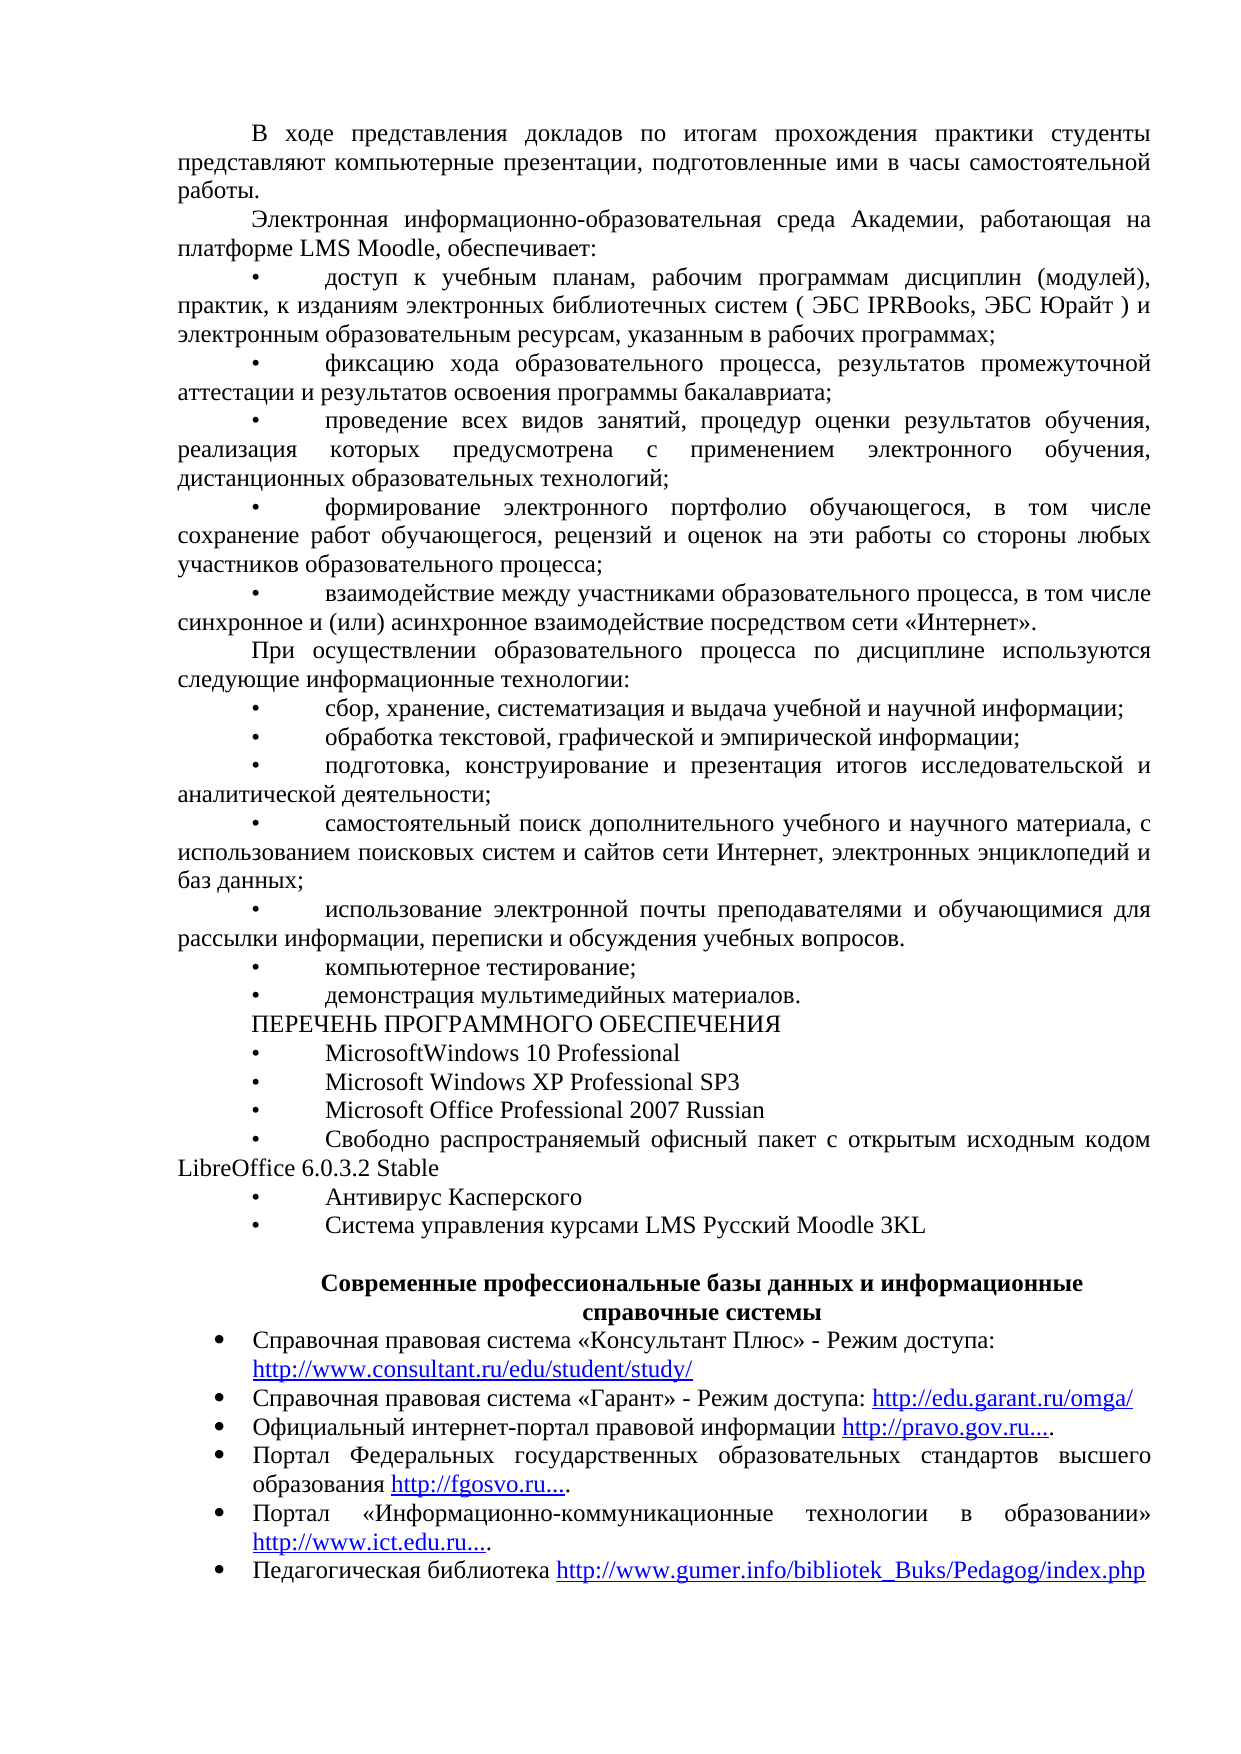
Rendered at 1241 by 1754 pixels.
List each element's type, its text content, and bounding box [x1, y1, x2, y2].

text • Антивирус Касперского [177, 1182, 1152, 1211]
list Педагогическая библиотека http://www.gumer.info/bibliotek_Buks/Pedagog/index.php [215, 1556, 1152, 1584]
text • самостоятельный поиск дополнительного учебного и научного материала, с использованием поисковых систем и сайтов сети Интернет, электронных энциклопедий и баз данных; [177, 808, 1152, 894]
text • компьютерное тестирование; [177, 952, 1152, 981]
list Портал Федеральных государственных образовательных стандартов высшего образования http://fgosvo.ru.... [215, 1441, 1152, 1498]
text Современные профессиональные базы данных и информационные справочные системы [252, 1268, 1152, 1326]
text При осуществлении образовательного процесса по дисциплине используются следующие информационные технологии: [177, 636, 1152, 693]
text • подготовка, конструирование и презентация итогов исследовательской и аналитической деятельности; [177, 751, 1152, 808]
text • Cистема управления курсами LMS Русский Moodle 3KL [177, 1211, 1152, 1239]
text В ходе представления докладов по итогам прохождения практики студенты представляют компьютерные презентации, подготовленные ими в часы самостоятельной работы. [177, 118, 1152, 204]
text ПЕРЕЧЕНЬ ПРОГРАММНОГО ОБЕСПЕЧЕНИЯ [177, 1009, 1152, 1038]
text • Microsoft Office Professional 2007 Russian [177, 1096, 1152, 1124]
text Электронная информационно-образовательная среда Академии, работающая на платформе LMS Moodle, обеспечивает: [177, 204, 1152, 262]
text • взаимодействие между участниками образовательного процесса, в том числе синхронное и (или) асинхронное взаимодействие посредством сети «Интернет». [177, 578, 1152, 636]
text • Cвободно распространяемый офисный пакет с открытым исходным кодом LibreOffice 6.0.3.2 Stable [177, 1124, 1152, 1182]
text • использование электронной почты преподавателями и обучающимися для рассылки информации, переписки и обсуждения учебных вопросов. [177, 894, 1152, 952]
list Портал «Информационно-коммуникационные технологии в образовании» http://www.ict.edu.ru.... [215, 1498, 1152, 1556]
list Справочная правовая система «Консультант Плюс» - Режим доступа: http://www.consultant.ru/edu/student/study/ [215, 1326, 1152, 1383]
text • проведение всех видов занятий, процедур оценки результатов обучения, реализация которых предусмотрена с применением электронного обучения, дистанционных образовательных технологий; [177, 406, 1152, 492]
list Справочная правовая система «Гарант» - Режим доступа: http://edu.garant.ru/omga/ [215, 1383, 1152, 1412]
text • формирование электронного портфолио обучающегося, в том числе сохранение работ обучающегося, рецензий и оценок на эти работы со стороны любых участников образовательного процесса; [177, 492, 1152, 578]
text • доступ к учебным планам, рабочим программам дисциплин (модулей), практик, к изданиям электронных библиотечных систем ( ЭБС IPRBooks, ЭБС Юрайт ) и электронным образовательным ресурсам, указанным в рабочих программах; [177, 262, 1152, 348]
text • Microsoft Windows XP Professional SP3 [177, 1067, 1152, 1096]
text • демонстрация мультимедийных материалов. [177, 981, 1152, 1009]
text • сбор, хранение, систематизация и выдача учебной и научной информации; [177, 693, 1152, 722]
text • MicrosoftWindows 10 Professional [177, 1038, 1152, 1067]
text • фиксацию хода образовательного процесса, результатов промежуточной аттестации и результатов освоения программы бакалавриата; [177, 348, 1152, 406]
text • обработка текстовой, графической и эмпирической информации; [177, 722, 1152, 751]
list Официальный интернет-портал правовой информации http://pravo.gov.ru.... [215, 1412, 1152, 1441]
